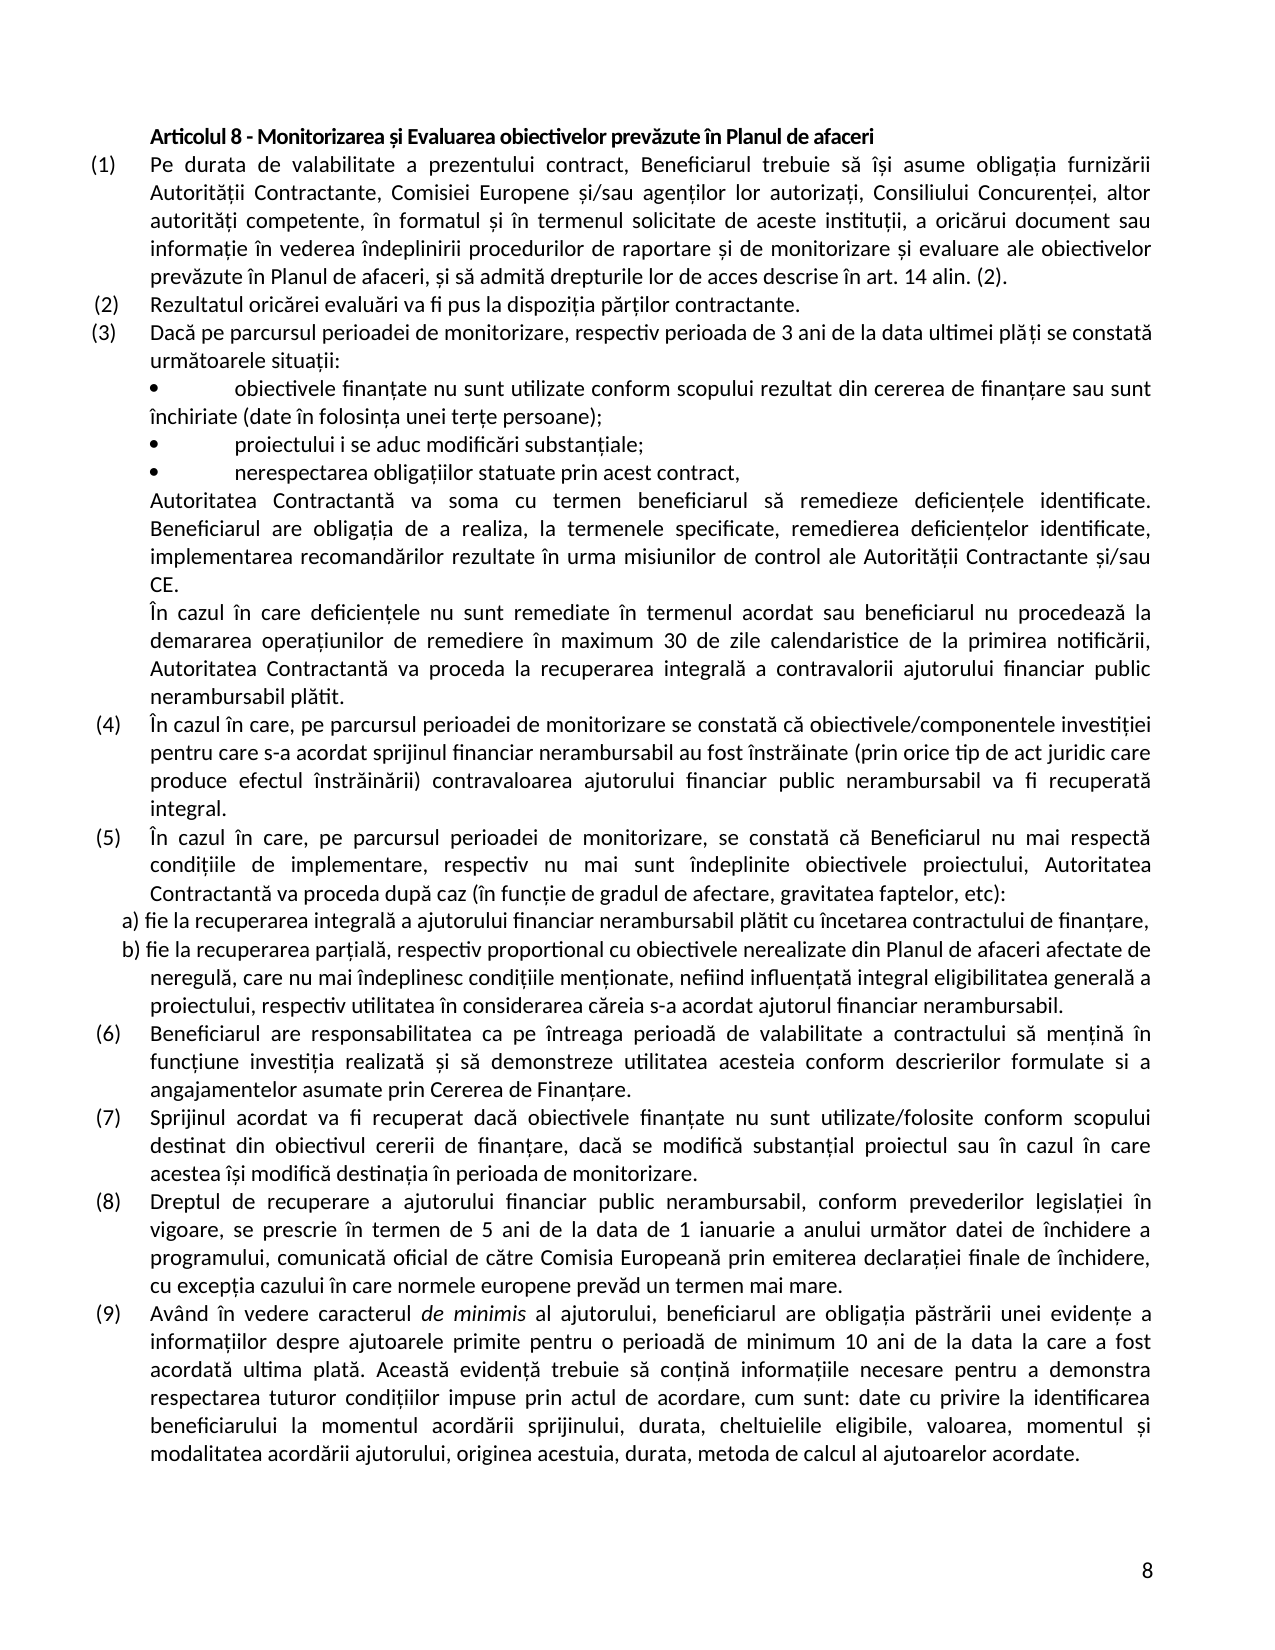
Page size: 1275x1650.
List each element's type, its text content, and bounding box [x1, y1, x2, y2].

list proiectului i se aduc modificări substanțiale; [150, 430, 1153, 458]
text (3) Dacă pe parcursul perioadei de monitorizare, respectiv perioada de 3 ani de la data ultimei plăţi se constată următoarele situații: [76, 318, 1153, 374]
text (9) Având în vedere caracterul de minimis al ajutorului, beneficiarul are obligația păstrării unei evidențe a informațiilor despre ajutoarele primite pentru o perioadă de minimum 10 ani de la data la care a fost acordată ultima plată. Această evidență trebuie să conțină informațiile necesare pentru a demonstra respectarea tuturor condițiilor impuse prin actul de acordare, cum sunt: date cu privire la identificarea beneficiarului la momentul acordării sprijinului, durata, cheltuielile eligibile, valoarea, momentul și modalitatea acordării ajutorului, originea acestuia, durata, metoda de calcul al ajutoarelor acordate. [75, 1299, 1153, 1467]
text (1) Pe durata de valabilitate a prezentului contract, Beneficiarul trebuie să își asume obligația furnizării Autorității Contractante, Comisiei Europene și/sau agenților lor autorizați, Consiliului Concurenței, altor autorități competente, în formatul și în termenul solicitate de aceste instituții, a oricărui document sau informație în vederea îndeplinirii procedurilor de raportare și de monitorizare și evaluare ale obiectivelor prevăzute în Planul de afaceri, și să admită drepturile lor de acces descrise în art. 14 alin. (2). [75, 150, 1153, 290]
text (2) Rezultatul oricărei evaluări va fi pus la dispoziția părților contractante. [94, 290, 1153, 318]
text (6) Beneficiarul are responsabilitatea ca pe întreaga perioadă de valabilitate a contractului să mențină în funcțiune investiția realizată și să demonstreze utilitatea acesteia conform descrierilor formulate si a angajamentelor asumate prin Cererea de Finanțare. [75, 1019, 1153, 1103]
list obiectivele finanțate nu sunt utilizate conform scopului rezultat din cererea de finanțare sau sunt închiriate (date în folosința unei terțe persoane); [150, 374, 1153, 430]
text În cazul în care deficiențele nu sunt remediate în termenul acordat sau beneficiarul nu procedează la demararea operațiunilor de remediere în maximum 30 de zile calendaristice de la primirea notificării, Autoritatea Contractantă va proceda la recuperarea integrală a contravalorii ajutorului financiar public nerambursabil plătit. [150, 598, 1153, 711]
text a) fie la recuperarea integrală a ajutorului financiar nerambursabil plătit cu încetarea contractului de finanțare, [122, 907, 1153, 935]
subtitle Articolul 8 - Monitorizarea și Evaluarea obiectivelor prevăzute în Planul de afaceri [150, 122, 1153, 150]
text (8) Dreptul de recuperare a ajutorului financiar public nerambursabil, conform prevederilor legislației în vigoare, se prescrie în termen de 5 ani de la data de 1 ianuarie a anului următor datei de închidere a programului, comunicată oficial de către Comisia Europeană prin emiterea declarației finale de închidere, cu excepția cazului în care normele europene prevăd un termen mai mare. [75, 1187, 1153, 1299]
text (7) Sprijinul acordat va fi recuperat dacă obiectivele finanțate nu sunt utilizate/folosite conform scopului destinat din obiectivul cererii de finanțare, dacă se modifică substanțial proiectul sau în cazul în care acestea își modifică destinația în perioada de monitorizare. [75, 1103, 1153, 1187]
text (4) În cazul în care, pe parcursul perioadei de monitorizare se constată că obiectivele/componentele investiției pentru care s-a acordat sprijinul financiar nerambursabil au fost înstrăinate (prin orice tip de act juridic care produce efectul înstrăinării) contravaloarea ajutorului financiar public nerambursabil va fi recuperată integral. [75, 711, 1153, 823]
text b) fie la recuperarea parțială, respectiv proportional cu obiectivele nerealizate din Planul de afaceri afectate de neregulă, care nu mai îndeplinesc condițiile menționate, nefiind influențată integral eligibilitatea generală a proiectului, respectiv utilitatea în considerarea căreia s-a acordat ajutorul financiar nerambursabil. [122, 935, 1153, 1019]
list nerespectarea obligațiilor statuate prin acest contract, [150, 458, 1153, 486]
text (5) În cazul în care, pe parcursul perioadei de monitorizare, se constată că Beneficiarul nu mai respectă condițiile de implementare, respectiv nu mai sunt îndeplinite obiectivele proiectului, Autoritatea Contractantă va proceda după caz (în funcție de gradul de afectare, gravitatea faptelor, etc): [75, 823, 1153, 907]
text Autoritatea Contractantă va soma cu termen beneficiarul să remedieze deficiențele identificate. Beneficiarul are obligația de a realiza, la termenele specificate, remedierea deficiențelor identificate, implementarea recomandărilor rezultate în urma misiunilor de control ale Autorității Contractante și/sau CE. [150, 486, 1153, 598]
